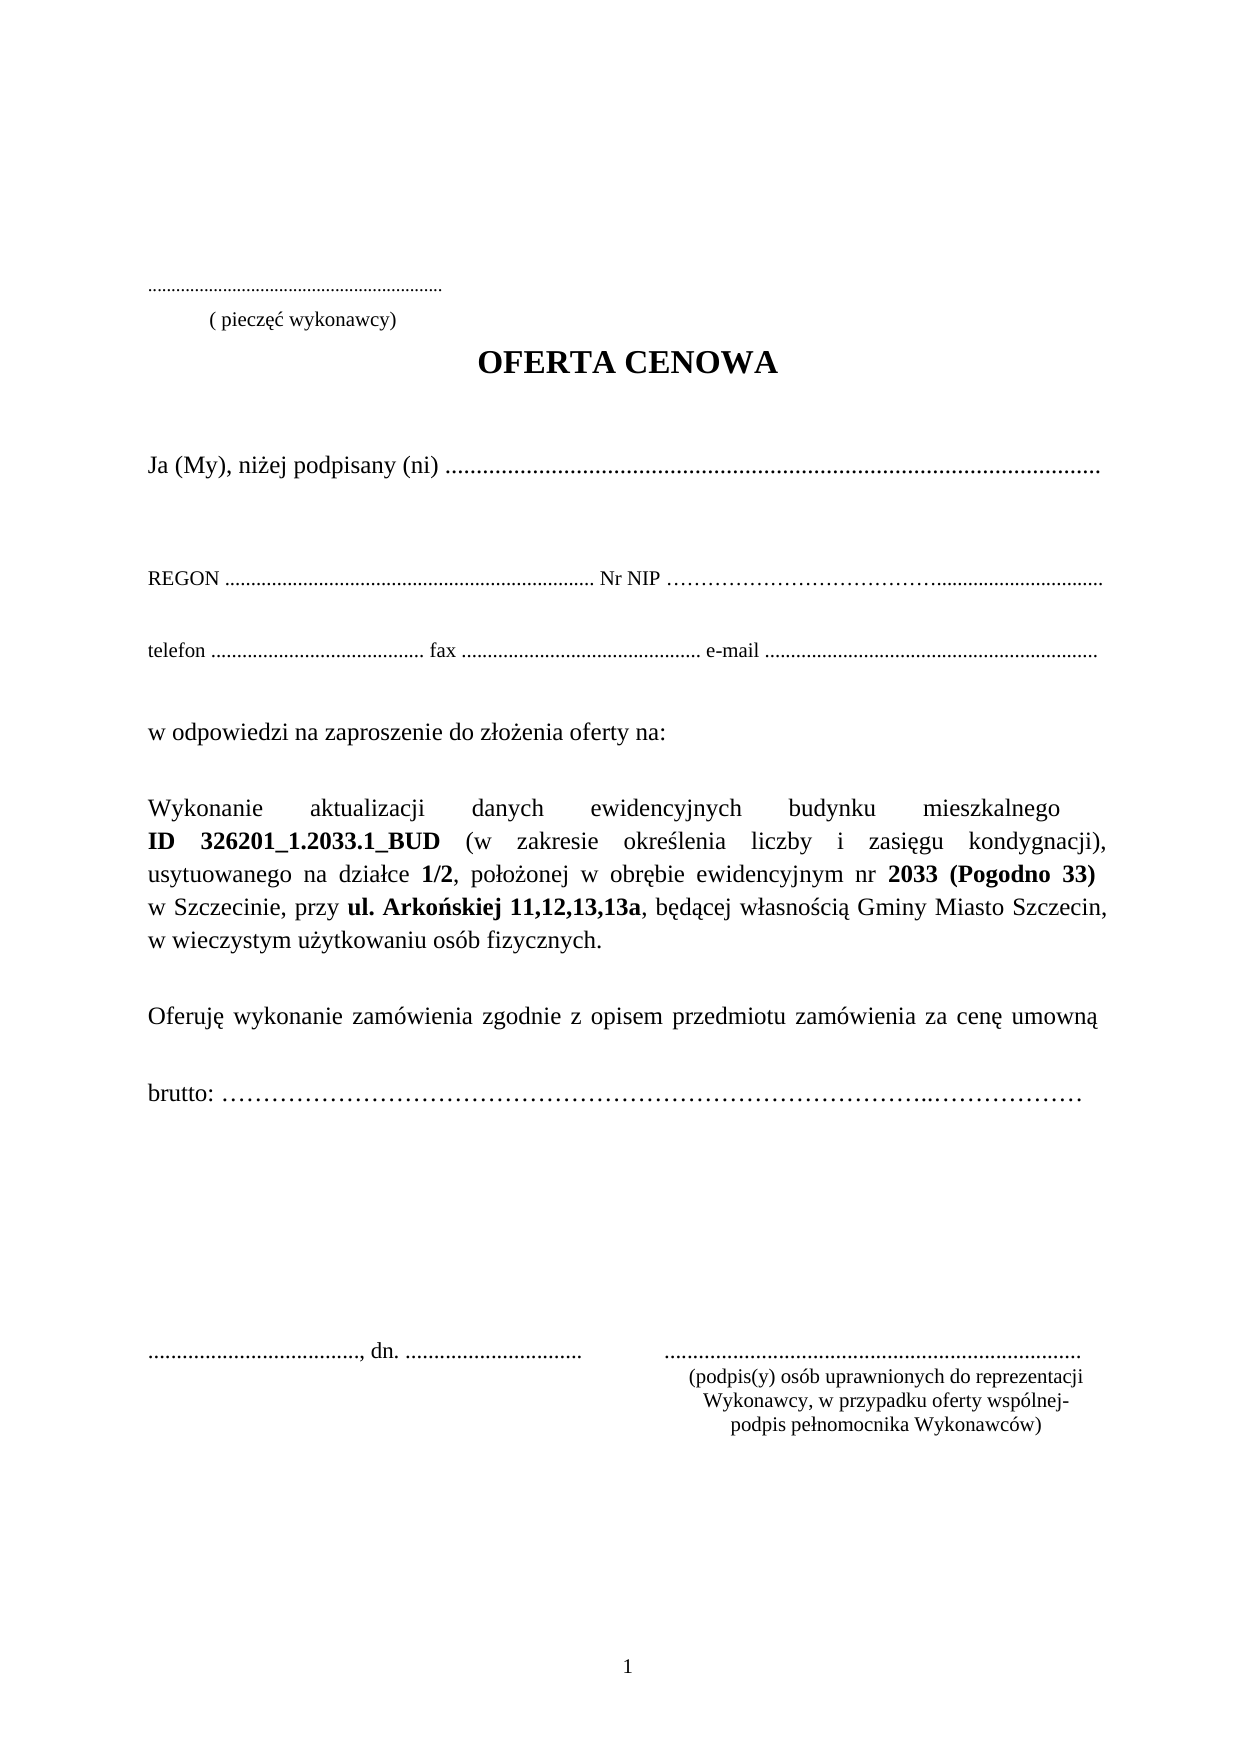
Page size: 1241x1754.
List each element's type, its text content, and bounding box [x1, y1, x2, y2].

text Ja (My), niżej podpisany (ni) ......................................................................................................... [148, 450, 1107, 479]
text ............................................................... [148, 274, 1107, 296]
text Wykonanie aktualizacji danych ewidencyjnych budynku mieszkalnego ID 326201_1.2033.1_BUD (w zakresie określenia liczby i zasięgu kondygnacji), usytuowanego na działce 1/2, położonej w obrębie ewidencyjnym nr 2033 (Pogodno 33) w Szczecinie, przy ul. Arkońskiej 11,12,13,13a, będącej własnością Gminy Miasto Szczecin, w wieczystym użytkowaniu osób fizycznych. [148, 793, 1107, 954]
text brutto: …………………………………………………………………………..……………… [148, 1078, 1107, 1107]
text telefon ......................................... fax .............................................. e-mail ................................................................ [148, 638, 1107, 662]
text ( pieczęć wykonawcy) [148, 306, 458, 331]
text (podpis(y) osób uprawnionych do reprezentacji Wykonawcy, w przypadku oferty wspólnej- podpis pełnomocnika Wykonawców) [679, 1364, 1093, 1436]
subtitle OFERTA CENOWA [148, 342, 1107, 381]
text ....................................., dn. ............................... ......................................................................... [148, 1337, 1107, 1364]
text Oferuję wykonanie zamówienia zgodnie z opisem przedmiotu zamówienia za cenę umowną [148, 1001, 1107, 1066]
text REGON ....................................................................... Nr NIP …………………………………................................ [148, 566, 1107, 589]
text w odpowiedzi na zaproszenie do złożenia oferty na: [148, 717, 1107, 746]
